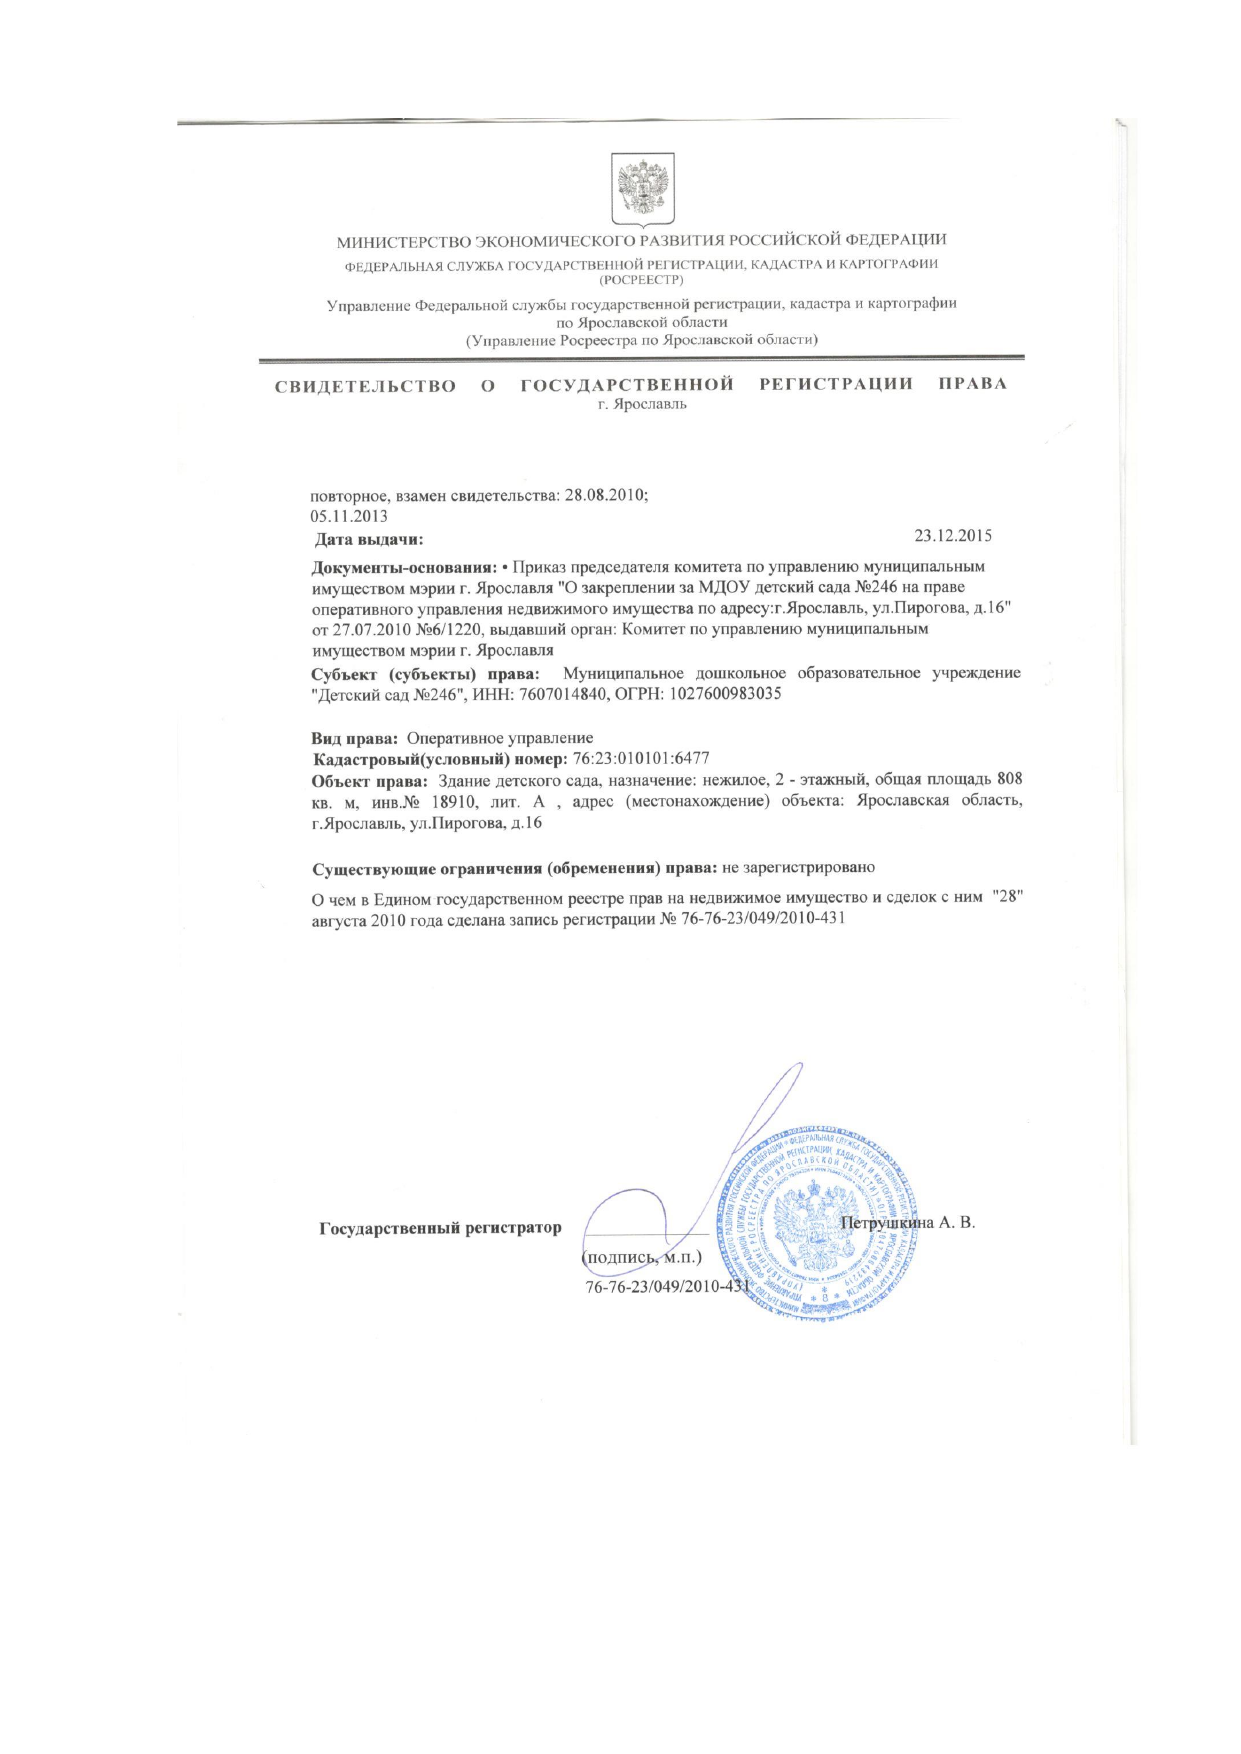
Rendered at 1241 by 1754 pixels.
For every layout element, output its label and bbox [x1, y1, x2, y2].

picture [177, 118, 1152, 1459]
